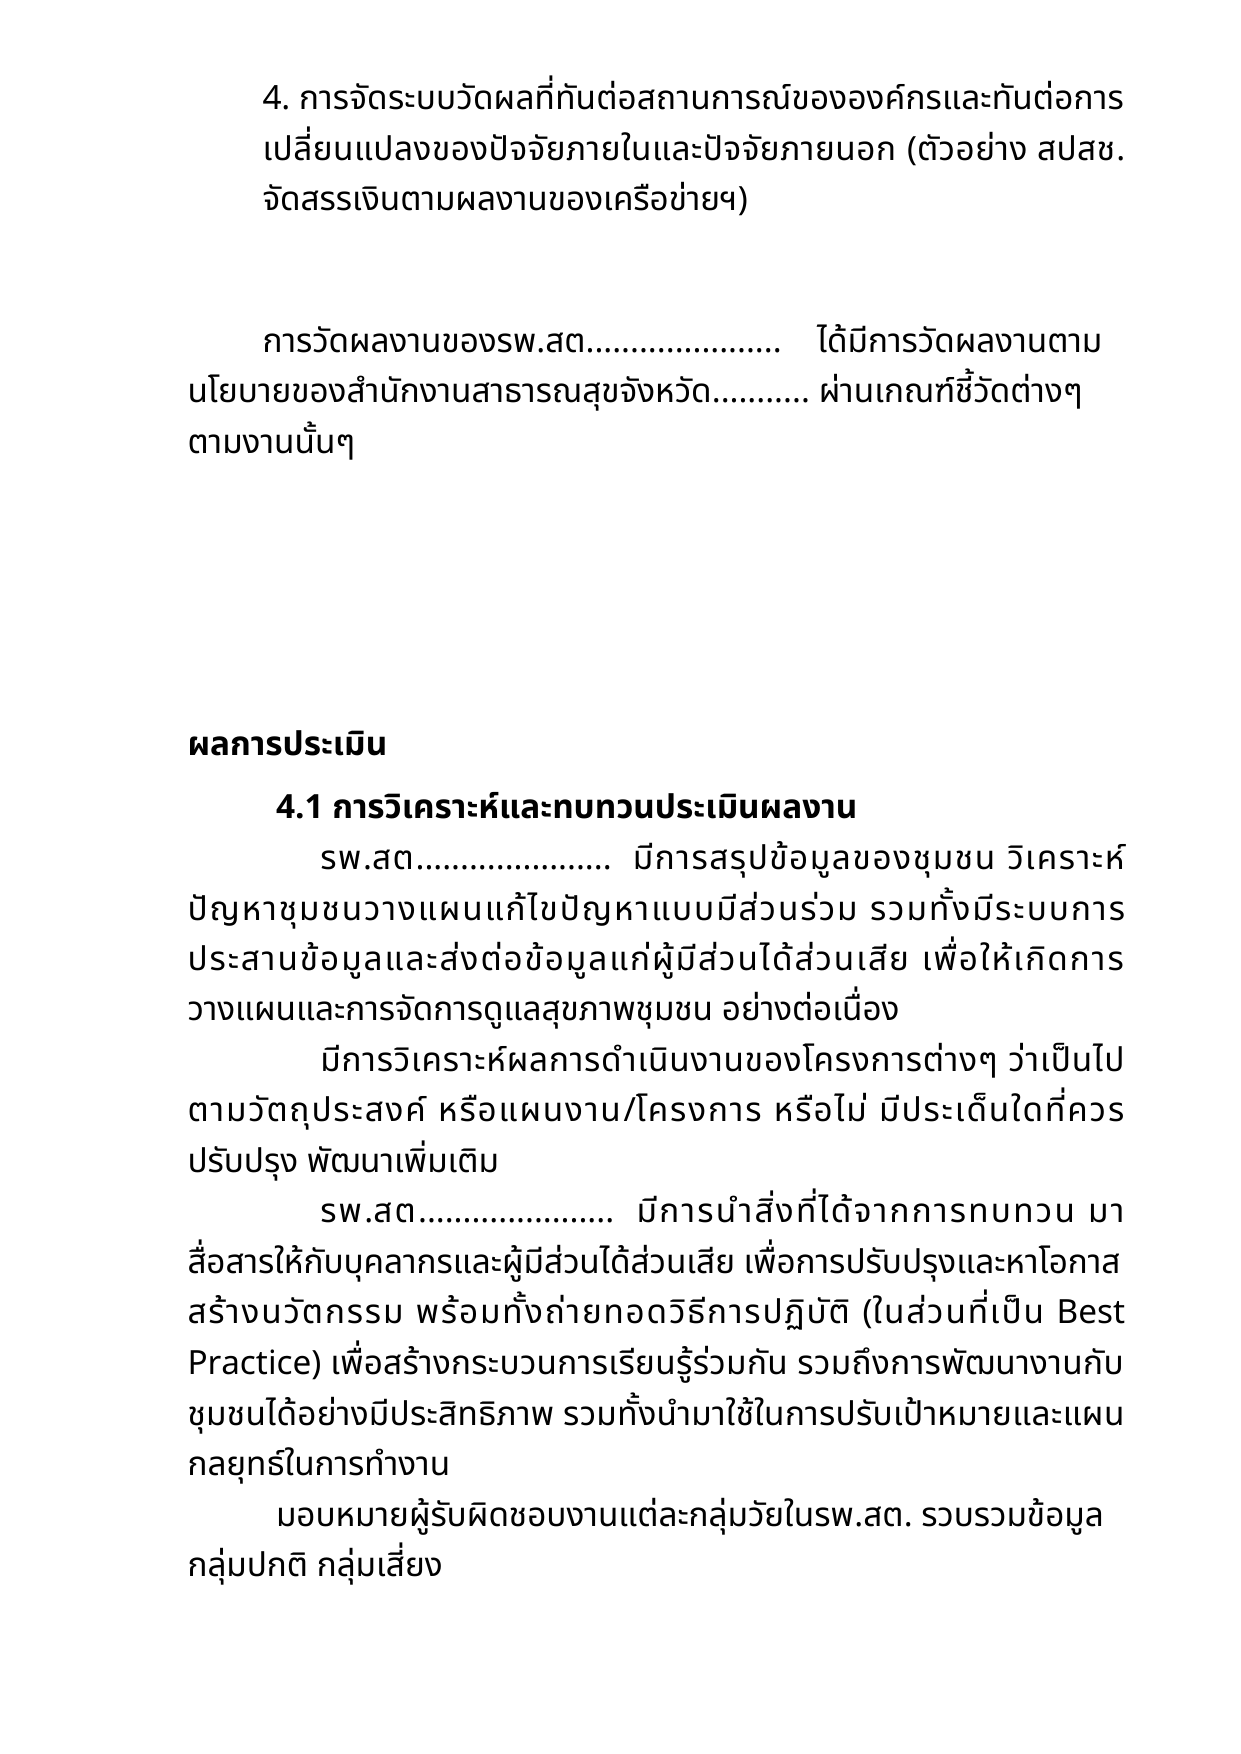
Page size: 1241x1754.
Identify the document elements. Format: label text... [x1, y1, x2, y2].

text รพ.สต...................... มีการสรุปข้อมูลของชุมชน วิเคราะห์ปัญหาชุมชนวางแผนแก้ไขปัญหาแบบมีส่วนร่วม รวมทั้งมีระบบการประสานข้อมูลและส่งต่อข้อมูลแก่ผู้มีส่วนได้ส่วนเสีย เพื่อให้เกิดการวางแผนและการจัดการดูแลสุขภาพชุมชน อย่างต่อเนื่อง [187, 834, 1125, 1036]
text รพ.สต...................... มีการนำสิ่งที่ได้จากการทบทวน มาสื่อสารให้กับบุคลากรและผู้มีส่วนได้ส่วนเสีย เพื่อการปรับปรุงและหาโอกาสสร้างนวัตกรรม พร้อมทั้งถ่ายทอดวิธีการปฏิบัติ (ในส่วนที่เป็น Best Practice) เพื่อสร้างกระบวนการเรียนรู้ร่วมกัน รวมถึงการพัฒนางานกับชุมชนได้อย่างมีประสิทธิภาพ รวมทั้งนำมาใช้ในการปรับเป้าหมายและแผนกลยุทธ์ในการทำงาน [187, 1187, 1125, 1490]
text ผลการประเมิน [187, 720, 1125, 771]
text มีการวิเคราะห์ผลการดำเนินงานของโครงการต่างๆ ว่าเป็นไปตามวัตถุประสงค์ หรือแผนงาน/โครงการ หรือไม่ มีประเด็นใดที่ควรปรับปรุง พัฒนาเพิ่มเติม [187, 1036, 1125, 1187]
text 4. การจัดระบบวัดผลที่ทันต่อสถานการณ์ขององค์กรและทันต่อการเปลี่ยนแปลงของปัจจัยภายในและปัจจัยภายนอก (ตัวอย่าง สปสช. จัดสรรเงินตามผลงานของเครือข่ายฯ) [262, 74, 1125, 226]
text 4.1 การวิเคราะห์และทบทวนประเมินผลงาน [187, 783, 1125, 834]
text มอบหมายผู้รับผิดชอบงานแต่ละกลุ่มวัยในรพ.สต. รวบรวมข้อมูลกลุ่มปกติ กลุ่มเสี่ยง [187, 1490, 1125, 1591]
text การวัดผลงานของรพ.สต...................... ได้มีการวัดผลงานตามนโยบายของสำนักงานสาธารณสุขจังหวัด........... ผ่านเกณฑ์ชี้วัดต่างๆ ตามงานนั้นๆ [187, 317, 1125, 468]
